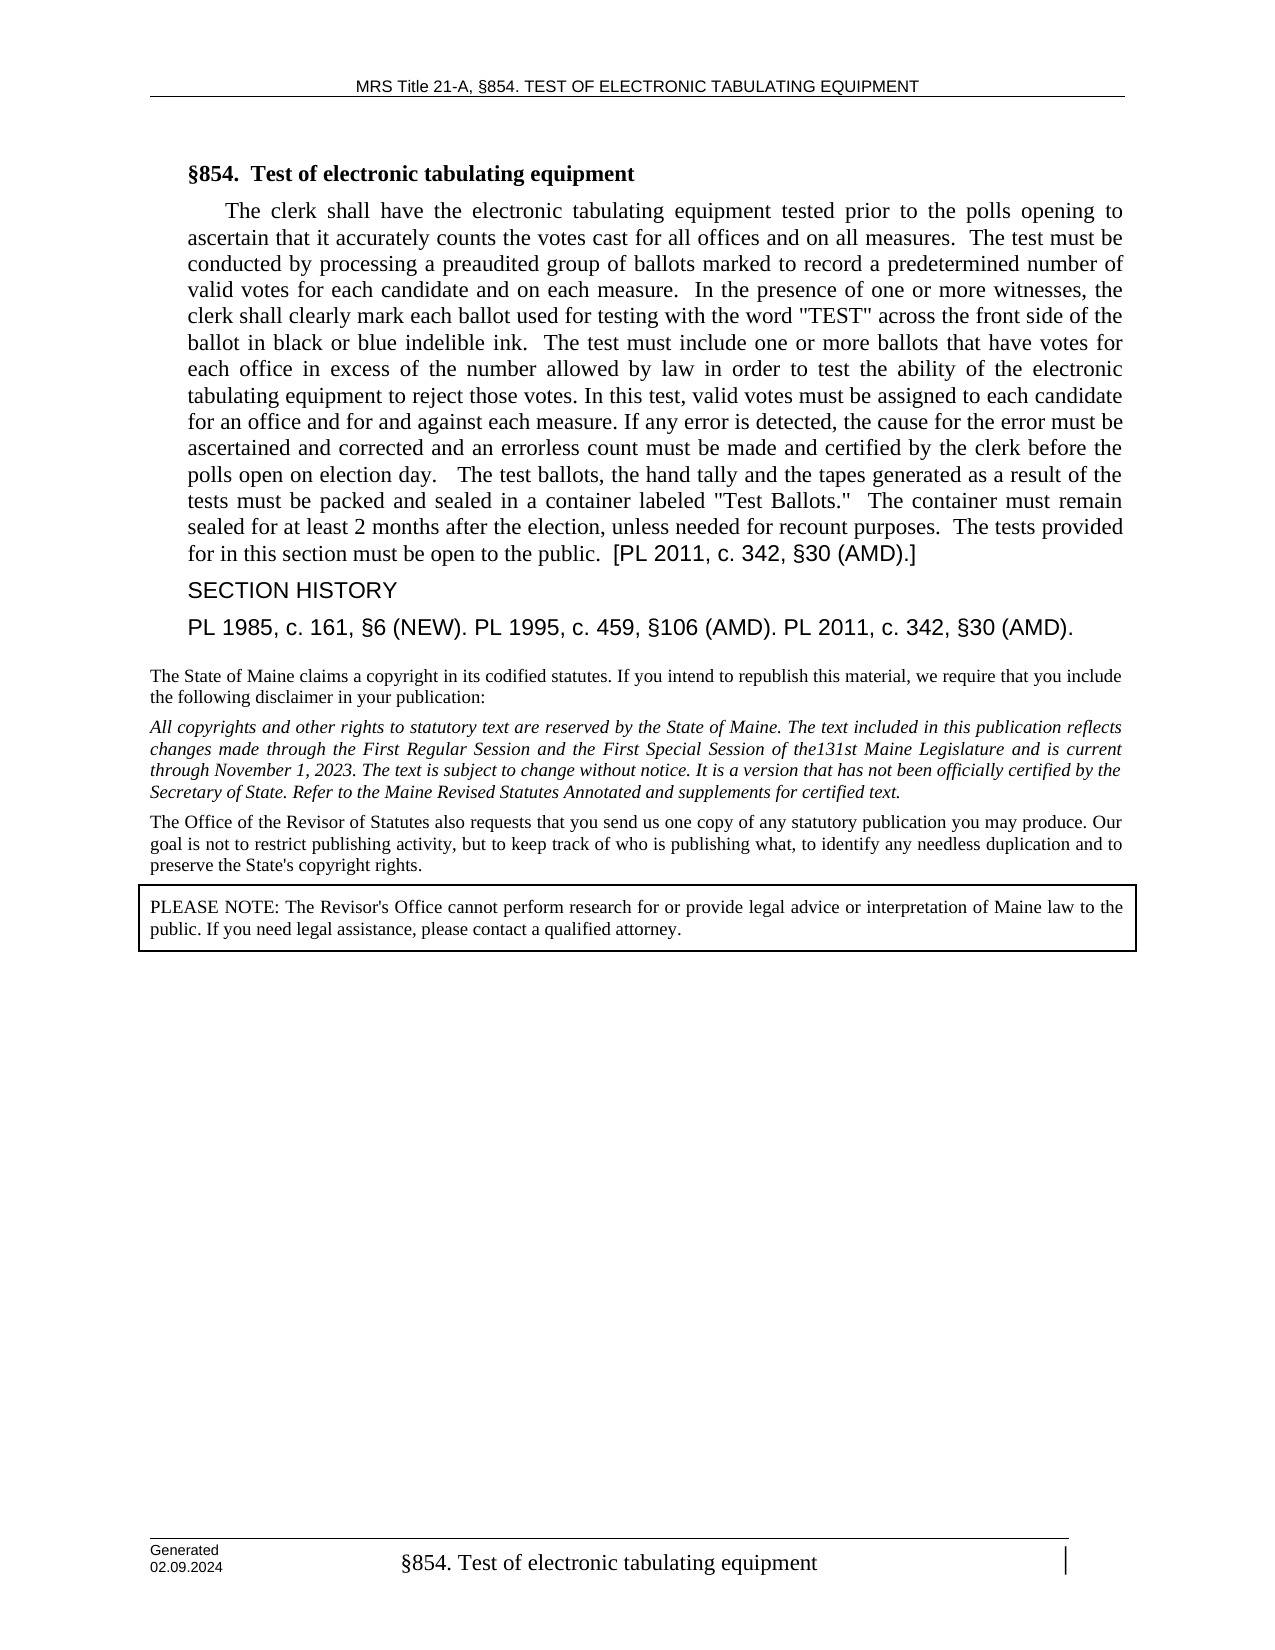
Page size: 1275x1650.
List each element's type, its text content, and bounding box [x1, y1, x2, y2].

text PL 1985, c. 161, §6 (NEW). PL 1995, c. 459, §106 (AMD). PL 2011, c. 342, §30 (AMD). [187, 613, 1125, 640]
text SECTION HISTORY [187, 577, 1125, 603]
text The State of Maine claims a copyright in its codified statutes. If you intend to republish this material, we require that you include the following disclaimer in your publication: [150, 665, 1125, 708]
text The Office of the Revisor of Statutes also requests that you send us one copy of any statutory publication you may produce. Our goal is not to restrict publishing activity, but to keep track of who is publishing what, to identify any needless duplication and to preserve the State's copyright rights. [150, 811, 1125, 876]
text All copyrights and other rights to statutory text are reserved by the State of Maine. The text included in this publication reflects changes made through the First Regular Session and the First Special Session of the131st Maine Legislature and is current through November 1, 2023 . The text is subject to change without notice. It is a version that has not been officially certified by the Secretary of State. Refer to the Maine Revised Statutes Annotated and supplements for certified text. [150, 716, 1125, 802]
text The clerk shall have the electronic tabulating equipment tested prior to the polls opening to ascertain that it accurately counts the votes cast for all offices and on all measures. The test must be conducted by processing a preaudited group of ballots marked to record a predetermined number of valid votes for each candidate and on each measure. In the presence of one or more witnesses, the clerk shall clearly mark each ballot used for testing with the word "TEST" across the front side of the ballot in black or blue indelible ink. The test must include one or more ballots that have votes for each office in excess of the number allowed by law in order to test the ability of the electronic tabulating equipment to reject those votes. In this test, valid votes must be assigned to each candidate for an office and for and against each measure. If any error is detected, the cause for the error must be ascertained and corrected and an errorless count must be made and certified by the clerk before the polls open on election day. The test ballots, the hand tally and the tapes generated as a result of the tests must be packed and sealed in a container labeled "Test Ballots." The container must remain sealed for at least 2 months after the election, unless needed for recount purposes. The tests provided for in this section must be open to the public. [PL 2011, c. 342, §30 (AMD).] [187, 197, 1125, 566]
text §854. Test of electronic tabulating equipment [187, 160, 1125, 187]
text PLEASE NOTE: The Revisor's Office cannot perform research for or provide legal advice or interpretation of Maine law to the public. If you need legal assistance, please contact a qualified attorney. [140, 886, 1135, 950]
